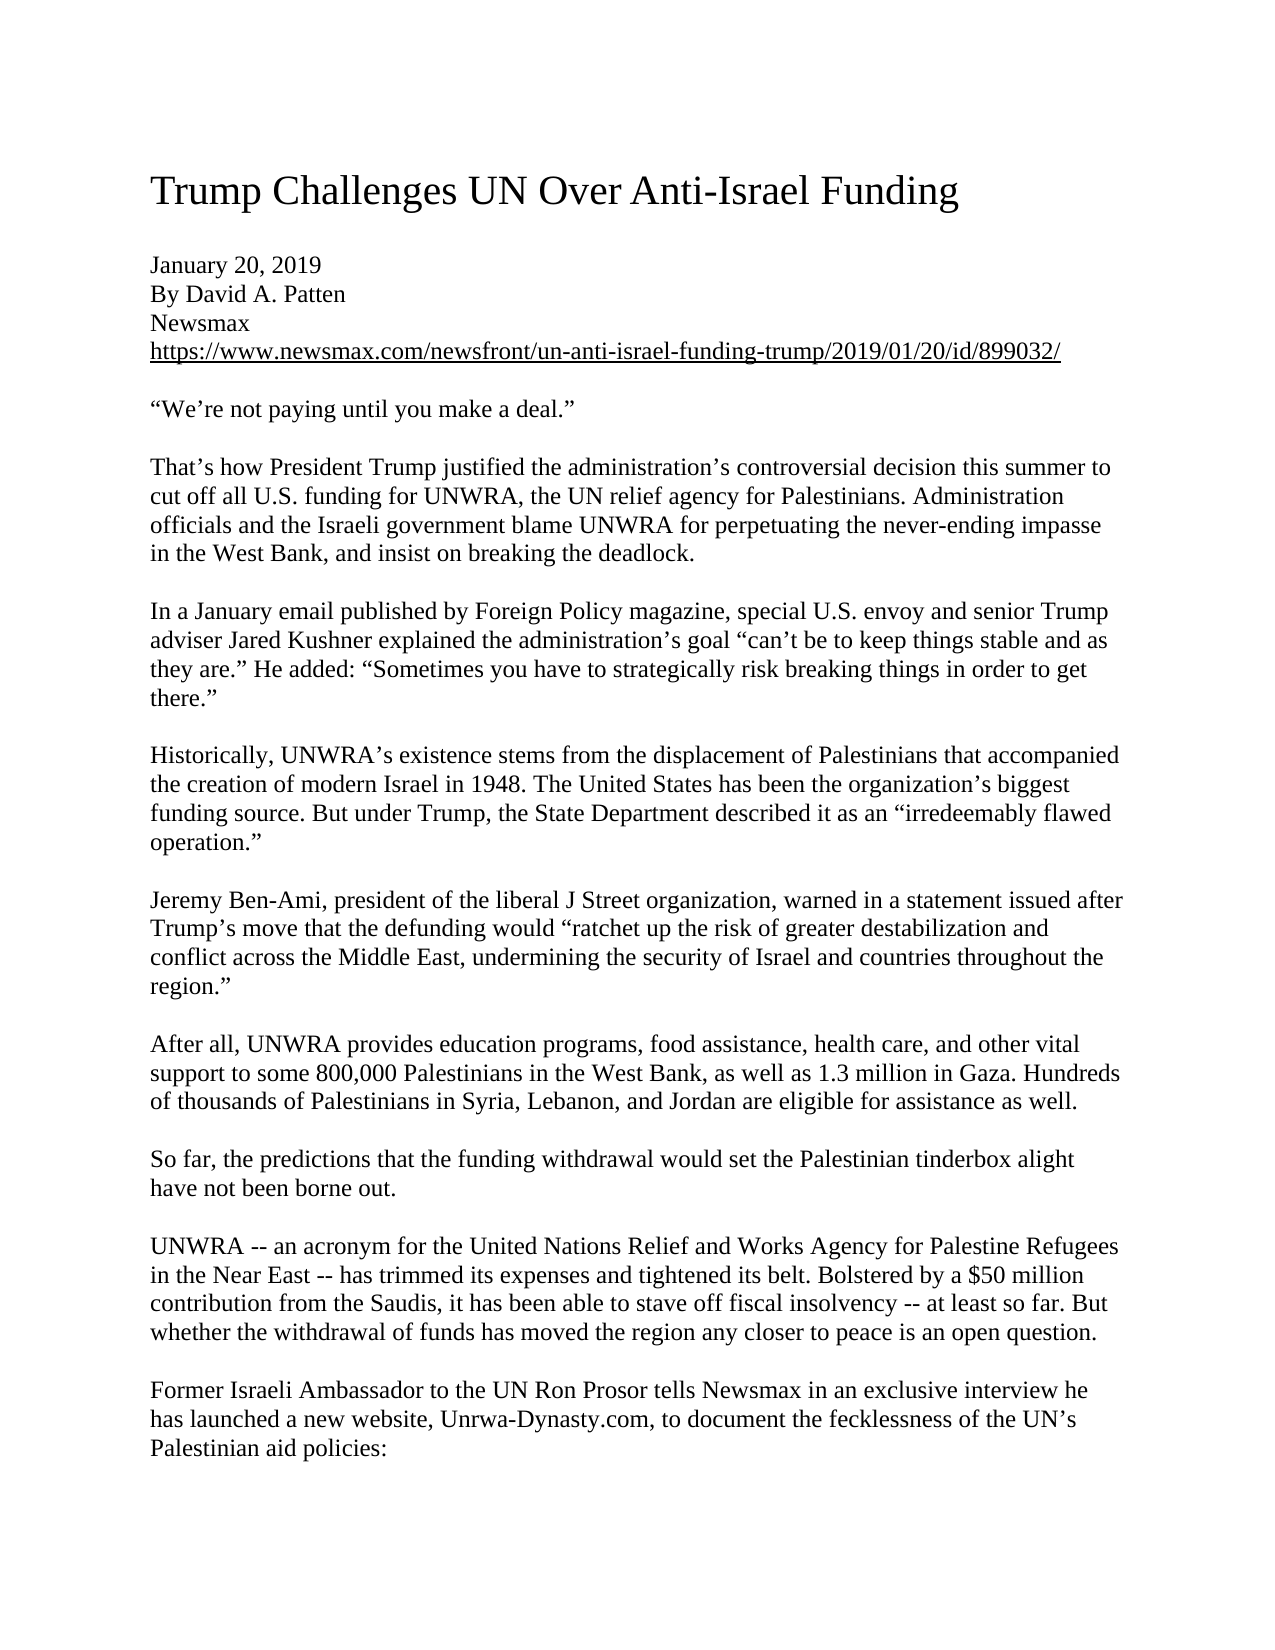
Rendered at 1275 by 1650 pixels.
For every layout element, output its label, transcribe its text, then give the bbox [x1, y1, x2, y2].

text Historically, UNWRA’s existence stems from the displacement of Palestinians that accompanied the creation of modern Israel in 1948. The United States has been the organization’s biggest funding source. But under Trump, the State Department described it as an “irredeemably flawed operation.” [150, 741, 1125, 856]
text Former Israeli Ambassador to the UN Ron Prosor tells Newsmax in an exclusive interview he has launched a new website, Unrwa-Dynasty.com, to document the fecklessness of the UN’s Palestinian aid policies: [150, 1375, 1125, 1461]
text “We’re not paying until you make a deal.” [150, 394, 1125, 423]
text In a January email published by Foreign Policy magazine, special U.S. envoy and senior Trump adviser Jared Kushner explained the administration’s goal “can’t be to keep things stable and as they are.” He added: “Sometimes you have to strategically risk breaking things in order to get there.” [150, 596, 1125, 711]
text So far, the predictions that the funding withdrawal would set the Palestinian tinderbox alight have not been borne out. [150, 1144, 1125, 1202]
text January 20, 2019 [150, 250, 1125, 279]
text Newsmax [150, 308, 1125, 336]
text UNWRA -- an acronym for the United Nations Relief and Works Agency for Palestine Refugees in the Near East -- has trimmed its expenses and tightened its belt. Bolstered by a $50 million contribution from the Saudis, it has been able to stave off fiscal insolvency -- at least so far. But whether the withdrawal of funds has moved the region any closer to peace is an open question. [150, 1231, 1125, 1346]
text https://www.newsmax.com/newsfront/un-anti-israel-funding-trump/2019/01/20/id/899032/ [150, 336, 1125, 365]
text That’s how President Trump justified the administration’s controversial decision this summer to cut off all U.S. funding for UNWRA, the UN relief agency for Palestinians. Administration officials and the Israeli government blame UNWRA for perpetuating the never-ending impasse in the West Bank, and insist on breaking the deadlock. [150, 452, 1125, 567]
text Jeremy Ben-Ami, president of the liberal J Street organization, warned in a statement issued after Trump’s move that the defunding would “ratchet up the risk of greater destabilization and conflict across the Middle East, undermining the security of Israel and countries throughout the region.” [150, 885, 1125, 1000]
text Trump Challenges UN Over Anti-Israel Funding [150, 166, 1125, 213]
text After all, UNWRA provides education programs, food assistance, health care, and other vital support to some 800,000 Palestinians in the West Bank, as well as 1.3 million in Gaza. Hundreds of thousands of Palestinians in Syria, Lebanon, and Jordan are eligible for assistance as well. [150, 1029, 1125, 1115]
text By David A. Patten [150, 279, 1125, 308]
